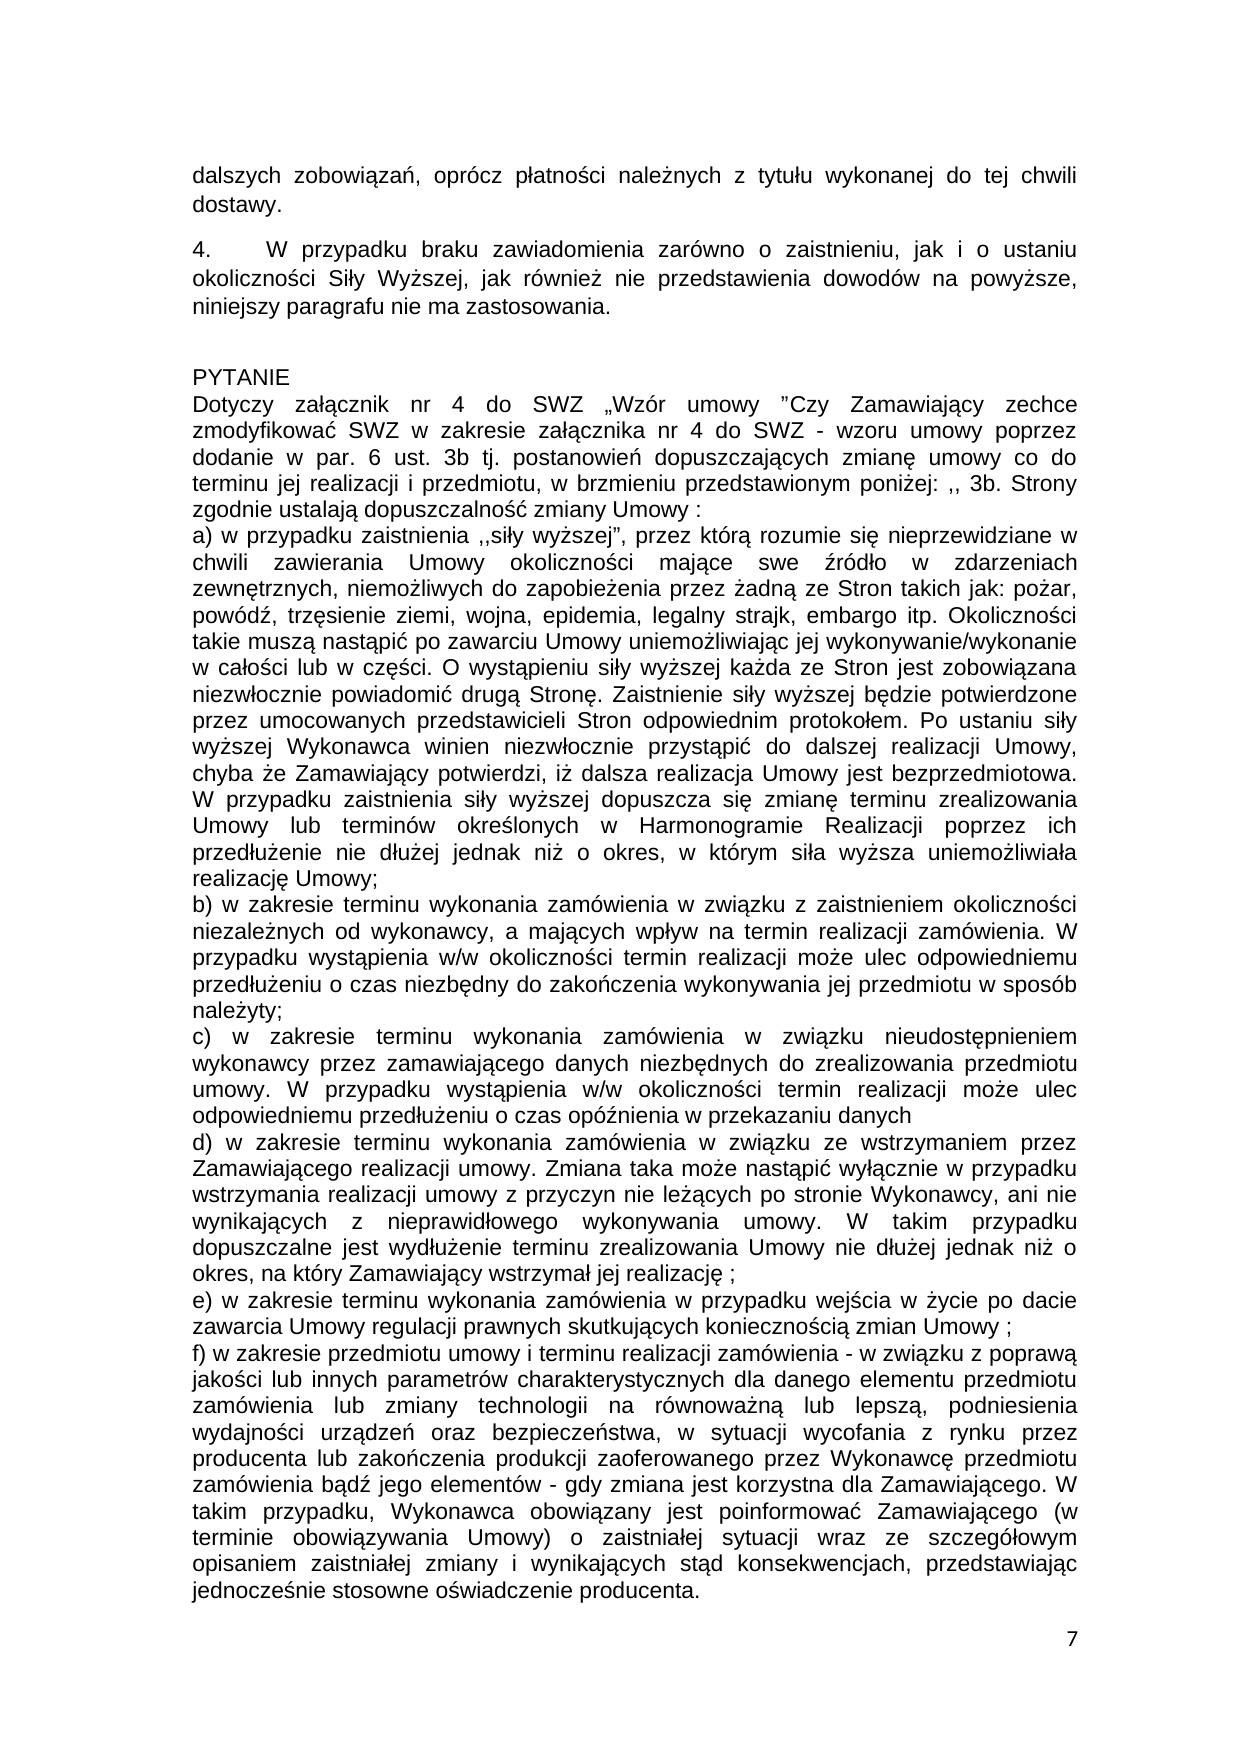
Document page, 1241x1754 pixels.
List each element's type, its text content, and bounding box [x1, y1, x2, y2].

text a) w przypadku zaistnienia ,,siły wyższej”, przez którą rozumie się nieprzewidziane w chwili zawierania Umowy okoliczności mające swe źródło w zdarzeniach zewnętrznych, niemożliwych do zapobieżenia przez żadną ze Stron takich jak: pożar, powódź, trzęsienie ziemi, wojna, epidemia, legalny strajk, embargo itp. Okoliczności takie muszą nastąpić po zawarciu Umowy uniemożliwiając jej wykonywanie/wykonanie w całości lub w części. O wystąpieniu siły wyższej każda ze Stron jest zobowiązana niezwłocznie powiadomić drugą Stronę. Zaistnienie siły wyższej będzie potwierdzone przez umocowanych przedstawicieli Stron odpowiednim protokołem. Po ustaniu siły wyższej Wykonawca winien niezwłocznie przystąpić do dalszej realizacji Umowy, chyba że Zamawiający potwierdzi, iż dalsza realizacja Umowy jest bezprzedmiotowa. W przypadku zaistnienia siły wyższej dopuszcza się zmianę terminu zrealizowania Umowy lub terminów określonych w Harmonogramie Realizacji poprzez ich przedłużenie nie dłużej jednak niż o okres, w którym siła wyższa uniemożliwiała realizację Umowy; [192, 522, 1078, 891]
text f) w zakresie przedmiotu umowy i terminu realizacji zamówienia - w związku z poprawą jakości lub innych parametrów charakterystycznych dla danego elementu przedmiotu zamówienia lub zmiany technologii na równoważną lub lepszą, podniesienia wydajności urządzeń oraz bezpieczeństwa, w sytuacji wycofania z rynku przez producenta lub zakończenia produkcji zaoferowanego przez Wykonawcę przedmiotu zamówienia bądź jego elementów - gdy zmiana jest korzystna dla Zamawiającego. W takim przypadku, Wykonawca obowiązany jest poinformować Zamawiającego (w terminie obowiązywania Umowy) o zaistniałej sytuacji wraz ze szczegółowym opisaniem zaistniałej zmiany i wynikających stąd konsekwencjach, przedstawiając jednocześnie stosowne oświadczenie producenta. [192, 1339, 1078, 1603]
text c) w zakresie terminu wykonania zamówienia w związku nieudostępnieniem wykonawcy przez zamawiającego danych niezbędnych do zrealizowania przedmiotu umowy. W przypadku wystąpienia w/w okoliczności termin realizacji może ulec odpowiedniemu przedłużeniu o czas opóźnienia w przekazaniu danych [192, 1023, 1078, 1129]
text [192, 162, 1078, 217]
text PYTANIE [192, 364, 1078, 391]
text d) w zakresie terminu wykonania zamówienia w związku ze wstrzymaniem przez Zamawiającego realizacji umowy. Zmiana taka może nastąpić wyłącznie w przypadku wstrzymania realizacji umowy z przyczyn nie leżących po stronie Wykonawcy, ani nie wynikających z nieprawidłowego wykonywania umowy. W takim przypadku dopuszczalne jest wydłużenie terminu zrealizowania Umowy nie dłużej jednak niż o okres, na który Zamawiający wstrzymał jej realizację ; [192, 1129, 1078, 1287]
text e) w zakresie terminu wykonania zamówienia w przypadku wejścia w życie po dacie zawarcia Umowy regulacji prawnych skutkujących koniecznością zmian Umowy ; [192, 1287, 1078, 1339]
text 4. W przypadku braku zawiadomienia zarówno o zaistnieniu, jak i o ustaniu okoliczności Siły Wyższej, jak również nie przedstawienia dowodów na powyższe, niniejszy paragrafu nie ma zastosowania. [192, 236, 1078, 319]
text b) w zakresie terminu wykonania zamówienia w związku z zaistnieniem okoliczności niezależnych od wykonawcy, a mających wpływ na termin realizacji zamówienia. W przypadku wystąpienia w/w okoliczności termin realizacji może ulec odpowiedniemu przedłużeniu o czas niezbędny do zakończenia wykonywania jej przedmiotu w sposób należyty; [192, 891, 1078, 1023]
text Dotyczy załącznik nr 4 do SWZ „Wzór umowy ”Czy Zamawiający zechce zmodyfikować SWZ w zakresie załącznika nr 4 do SWZ - wzoru umowy poprzez dodanie w par. 6 ust. 3b tj. postanowień dopuszczających zmianę umowy co do terminu jej realizacji i przedmiotu, w brzmieniu przedstawionym poniżej: ,, 3b. Strony zgodnie ustalają dopuszczalność zmiany Umowy : [192, 391, 1078, 522]
